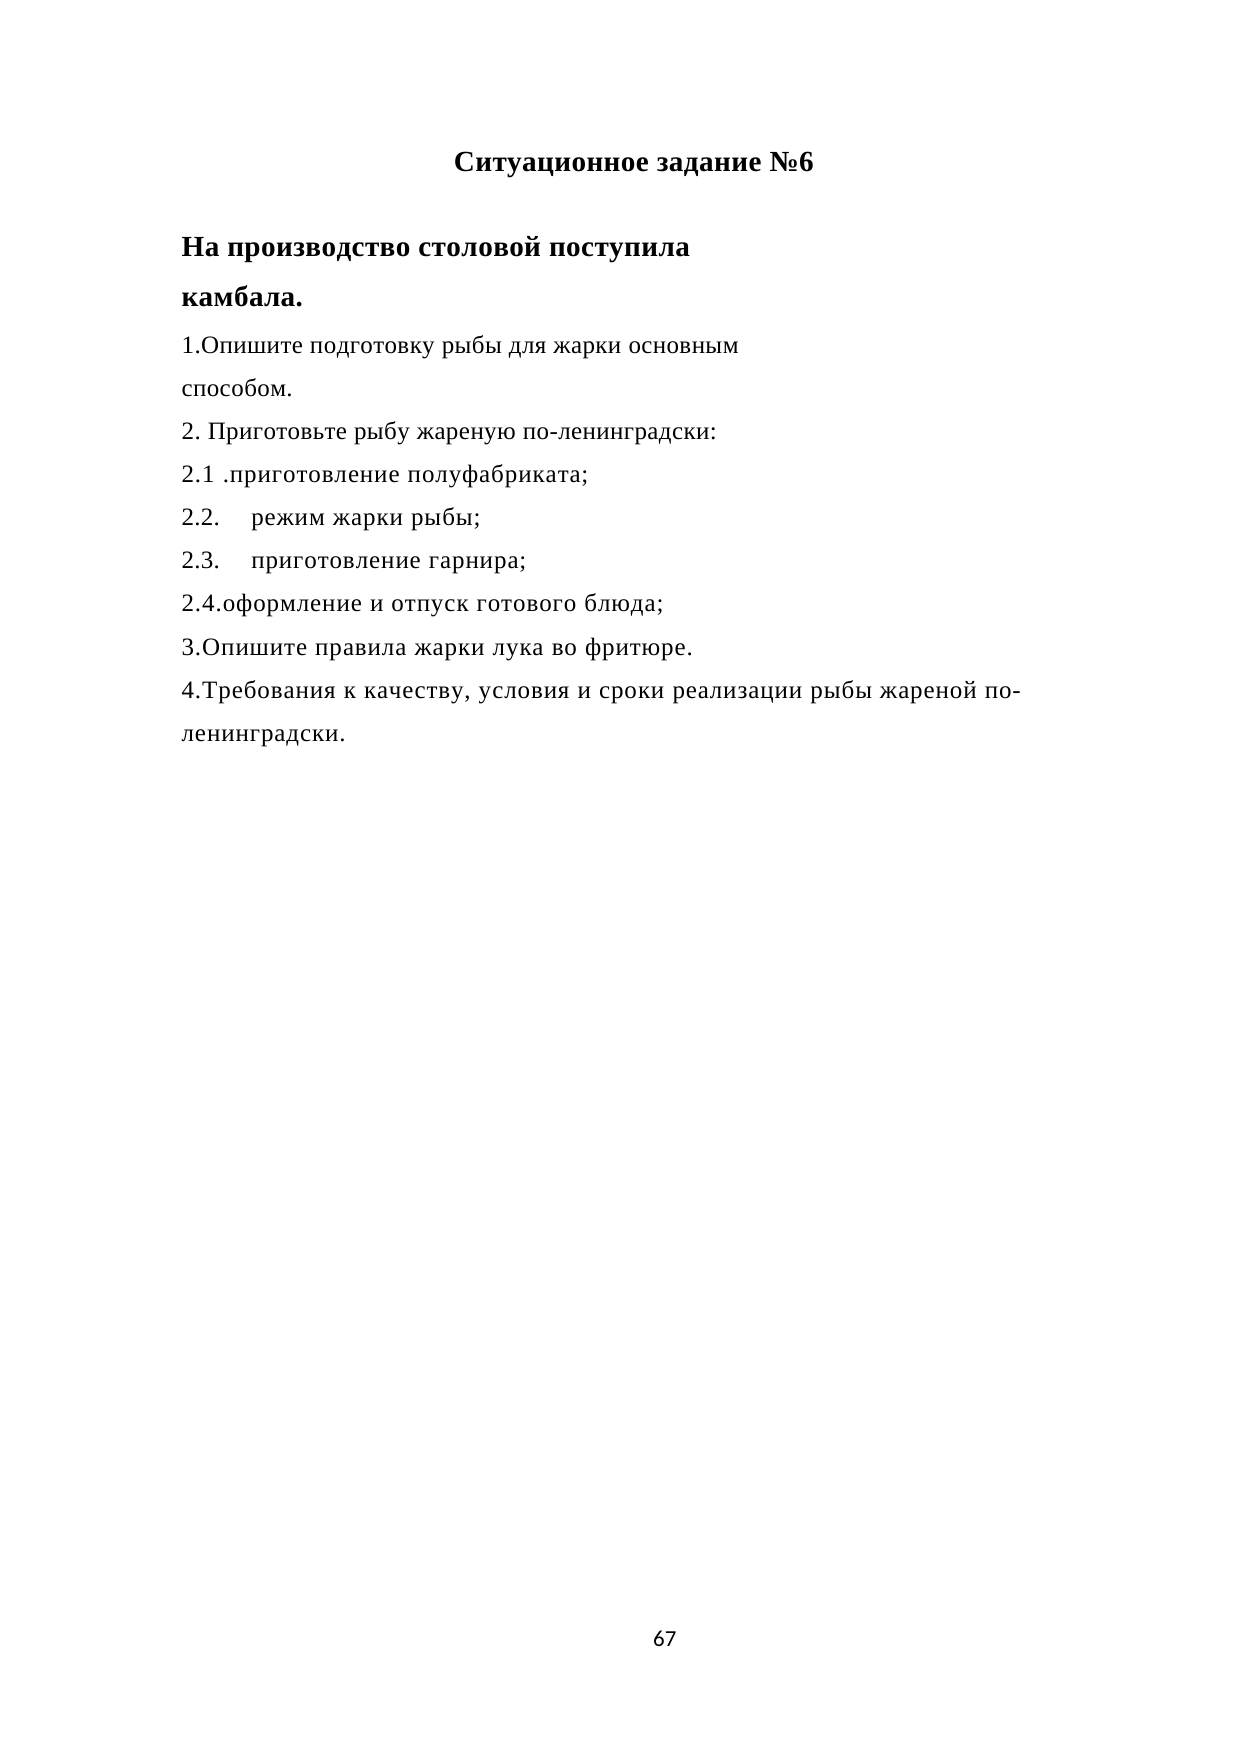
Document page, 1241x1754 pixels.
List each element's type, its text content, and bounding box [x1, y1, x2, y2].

text Ситуационное задание №6 [181, 118, 814, 184]
text 2.1 .приготовление полуфабриката; [181, 459, 1152, 488]
text 2.4.оформление и отпуск готового блюда; [181, 588, 1152, 617]
list приготовление гарнира; [181, 545, 1152, 574]
text На производство столовой поступила камбала. [181, 229, 814, 313]
list режим жарки рыбы; [181, 502, 1152, 531]
text 1.Опишите подготовку рыбы для жарки основным способом. [181, 330, 814, 402]
text 3.Опишите правила жарки лука во фритюре. [181, 632, 1152, 660]
text 2. Приготовьте рыбу жареную по-ленинградски: [181, 416, 814, 445]
text 4.Требования к качеству, условия и сроки реализации рыбы жареной по- ленинградски. [181, 675, 1124, 747]
